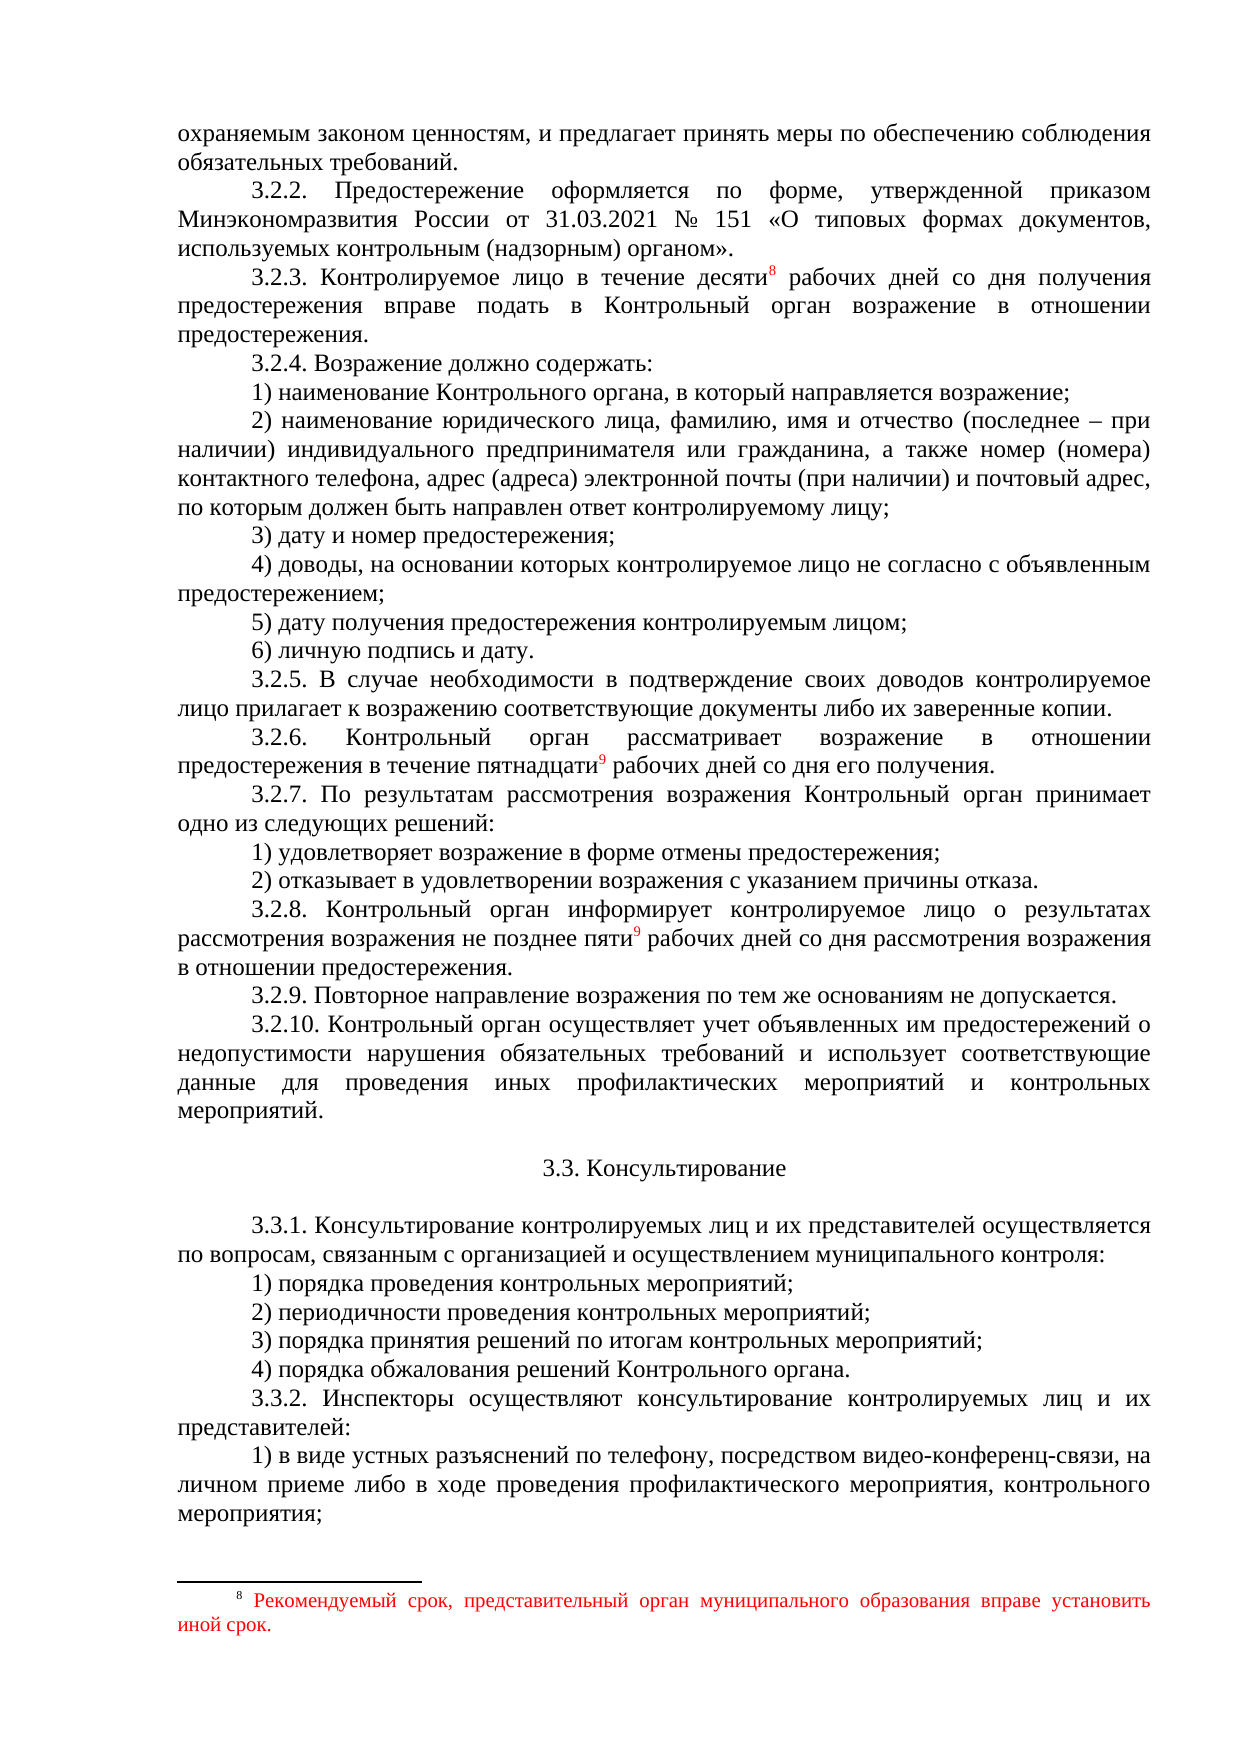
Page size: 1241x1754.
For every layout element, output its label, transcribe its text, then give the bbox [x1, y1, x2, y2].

text 3) дату и номер предостережения; [177, 521, 1152, 549]
text 1) удовлетворяет возражение в форме отмены предостережения; [177, 837, 1152, 866]
text 3.2.5. В случае необходимости в подтверждение своих доводов контролируемое лицо прилагает к возражению соответствующие документы либо их заверенные копии. [177, 664, 1152, 722]
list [177, 118, 1152, 176]
text 6) личную подпись и дату. [177, 636, 1152, 664]
text 3.2.9. Повторное направление возражения по тем же основаниям не допускается. [177, 981, 1152, 1009]
text 3.2.3. Контролируемое лицо в течение десяти рабочих дней со дня получения предостережения вправе подать в Контрольный орган возражение в отношении предостережения. [177, 262, 1152, 348]
text 2) периодичности проведения контрольных мероприятий; [251, 1297, 1152, 1326]
text 4) доводы, на основании которых контролируемое лицо не согласно с объявленным предостережением; [177, 549, 1152, 607]
text 1) в виде устных разъяснений по телефону, посредством видео-конференц-связи, на личном приеме либо в ходе проведения профилактического мероприятия, контрольного мероприятия; [177, 1441, 1152, 1527]
text 3) порядка принятия решений по итогам контрольных мероприятий; [251, 1326, 1152, 1354]
text 3.2.6. Контрольный орган рассматривает возражение в отношении предостережения в течение пятнадцати9 рабочих дней со дня его получения. [177, 722, 1152, 779]
text 3.2.4. Возражение должно содержать: [177, 348, 1152, 377]
list 3.3.2. Инспекторы осуществляют консультирование контролируемых лиц и их представителей: [177, 1383, 1152, 1441]
text 3.3. Консультирование [177, 1153, 1152, 1182]
text 2) наименование юридического лица, фамилию, имя и отчество (последнее – при наличии) индивидуального предпринимателя или гражданина, а также номер (номера) контактного телефона, адрес (адреса) электронной почты (при наличии) и почтовый адрес, по которым должен быть направлен ответ контролируемому лицу; [177, 406, 1152, 521]
text 1) порядка проведения контрольных мероприятий; [251, 1268, 1152, 1297]
text 1) наименование Контрольного органа, в который направляется возражение; [177, 377, 1152, 406]
text 5) дату получения предостережения контролируемым лицом; [177, 607, 1152, 636]
text 3.2.8. Контрольный орган информирует контролируемое лицо о результатах рассмотрения возражения не позднее пяти9 рабочих дней со дня рассмотрения возражения в отношении предостережения. [177, 894, 1152, 981]
text 2) отказывает в удовлетворении возражения с указанием причины отказа. [177, 866, 1152, 894]
text 4) порядка обжалования решений Контрольного органа. [251, 1354, 1152, 1383]
text 3.2.10. Контрольный орган осуществляет учет объявленных им предостережений о недопустимости нарушения обязательных требований и использует соответствующие данные для проведения иных профилактических мероприятий и контрольных мероприятий. [177, 1009, 1152, 1124]
text 3.3.1. Консультирование контролируемых лиц и их представителей осуществляется по вопросам, связанным с организацией и осуществлением муниципального контроля: [177, 1211, 1152, 1268]
list 3.2.2. Предостережение оформляется по форме, утвержденной приказом Минэкономразвития России от 31.03.2021 № 151 «О типовых формах документов, используемых контрольным (надзорным) органом». [177, 176, 1152, 262]
text 3.2.7. По результатам рассмотрения возражения Контрольный орган принимает одно из следующих решений: [177, 779, 1152, 837]
